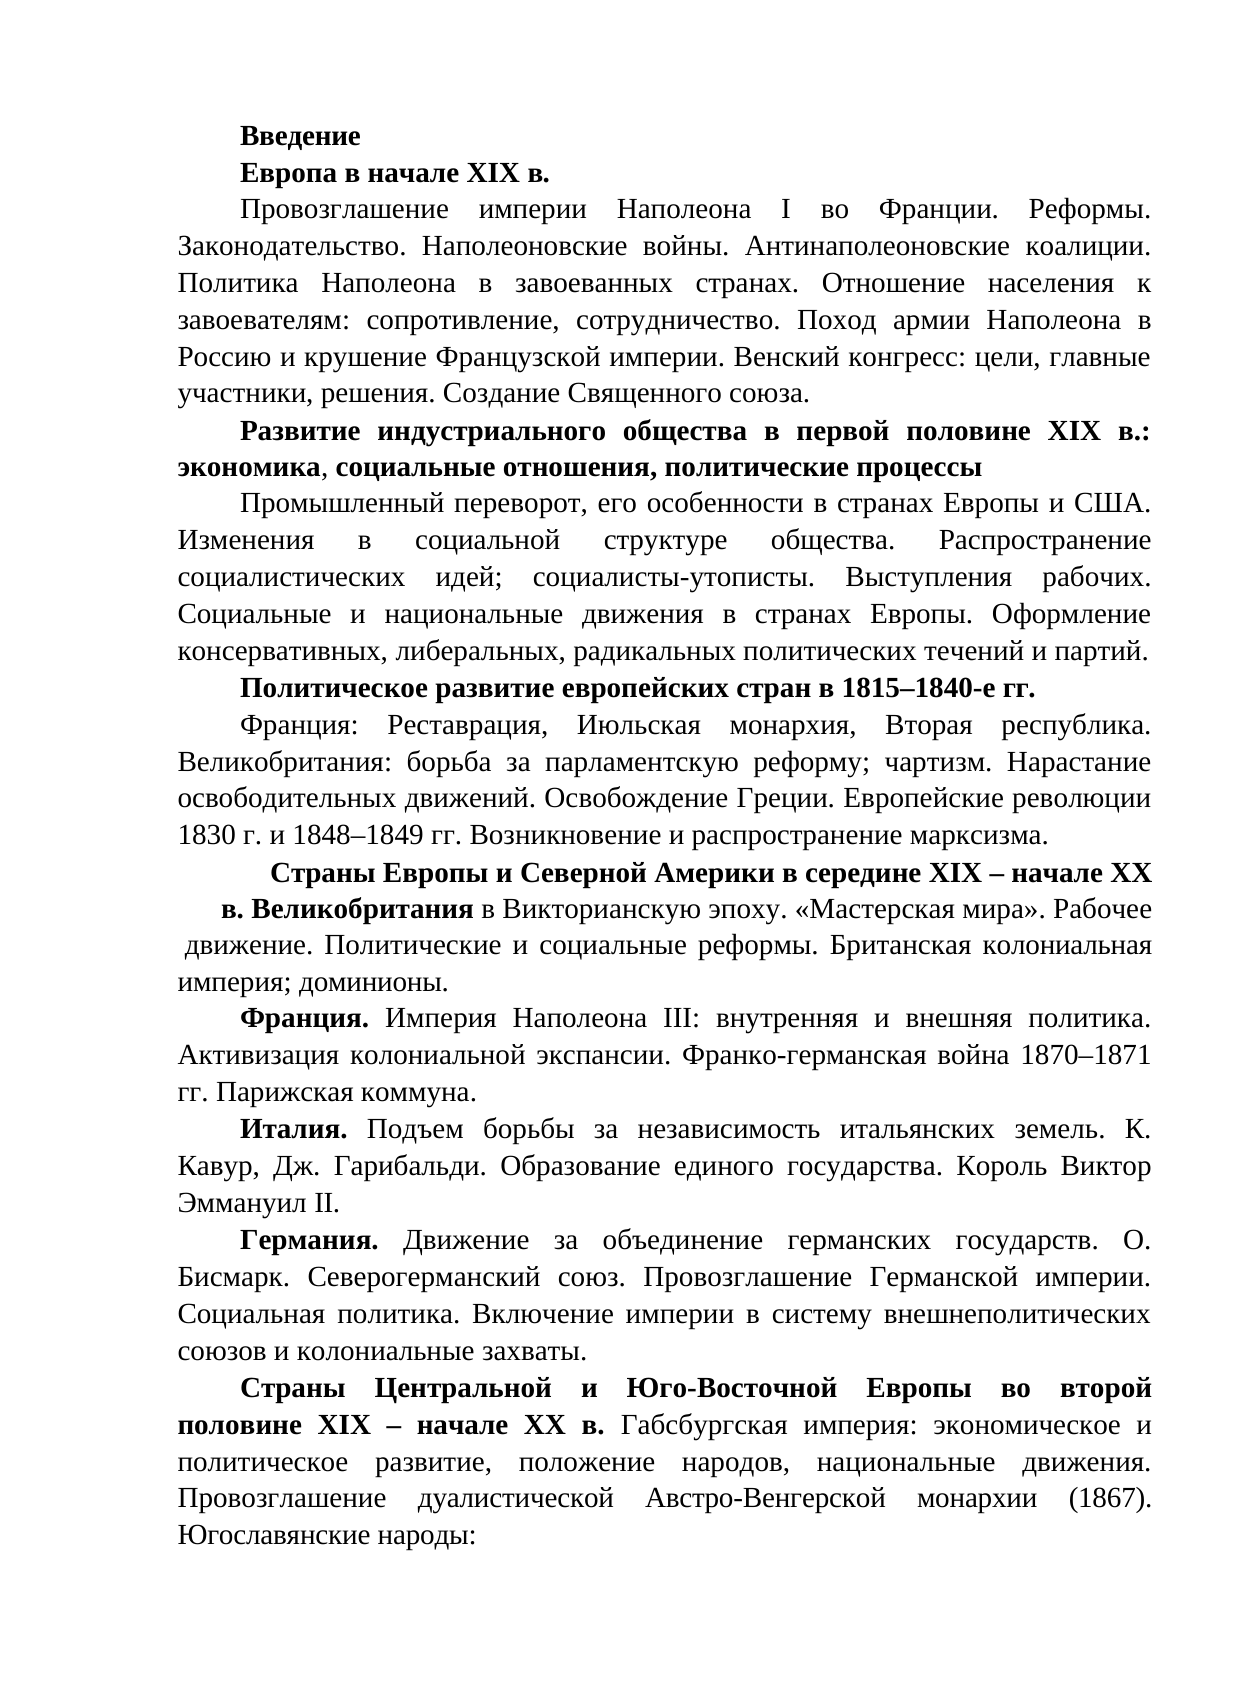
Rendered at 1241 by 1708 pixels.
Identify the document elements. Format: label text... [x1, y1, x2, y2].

text Провозглашение империи Наполеона I во Франции. Реформы. Законодательство. Наполеоновские войны. Антинаполеоновские коалиции. Политика Наполеона в завоеванных странах. Отношение населения к завоевателям: сопротивление, сотрудничество. Поход армии Наполеона в Россию и крушение Французской империи. Венский конгресс: цели, главные участники, решения. Создание Священного союза. [177, 191, 1152, 409]
text Страны Европы и Северной Америки в середине ХIХ – начале ХХ в. Великобритания в Викторианскую эпоху. «Мастерская мира». Рабочее движение. Политические и социальные реформы. Британская колониальная [177, 855, 1152, 961]
text Италия. Подъем борьбы за независимость итальянских земель. К. Кавур, Дж. Гарибальди. Образование единого государства. Король Виктор Эммануил II. [177, 1111, 1152, 1218]
subtitle Развитие индустриального общества в первой половине XIX в.: экономика, социальные отношения, политические процессы [177, 413, 1152, 483]
text Франция: Реставрация, Июльская монархия, Вторая республика. Великобритания: борьба за парламентскую реформу; чартизм. Нарастание освободительных движений. Освобождение Греции. Европейские революции 1830 г. и 1848–1849 гг. Возникновение и распространение марксизма. [177, 707, 1152, 851]
text Франция. Империя Наполеона III: внутренняя и внешняя политика. Активизация колониальной экспансии. Франко-германская война 1870–1871 гг. Парижская коммуна. [177, 1001, 1152, 1108]
text Введение [240, 118, 1163, 151]
text Промышленный переворот, его особенности в странах Европы и США. Изменения в социальной структуре общества. Распространение социалистических идей; социалисты-утописты. Выступления рабочих. Социальные и национальные движения в странах Европы. Оформление консервативных, либеральных, радикальных политических течений и партий. [177, 485, 1152, 666]
text Страны Центральной и Юго-Восточной Европы во второй половине XIX – начале XX в. Габсбургская империя: экономическое и политическое развитие, положение народов, национальные движения. Провозглашение дуалистической Австро-Венгерской монархии (1867). Югославянские народы: [177, 1370, 1152, 1551]
text Германия. Движение за объединение германских государств. О. Бисмарк. Северогерманский союз. Провозглашение Германской империи. Социальная политика. Включение империи в систему внешнеполитических союзов и колониальные захваты. [177, 1222, 1152, 1366]
subtitle Политическое развитие европейских стран в 1815–1840-е гг. [240, 670, 1163, 704]
text Европа в начале XIX в. [240, 155, 1163, 188]
text империя; доминионы. [177, 964, 1163, 997]
